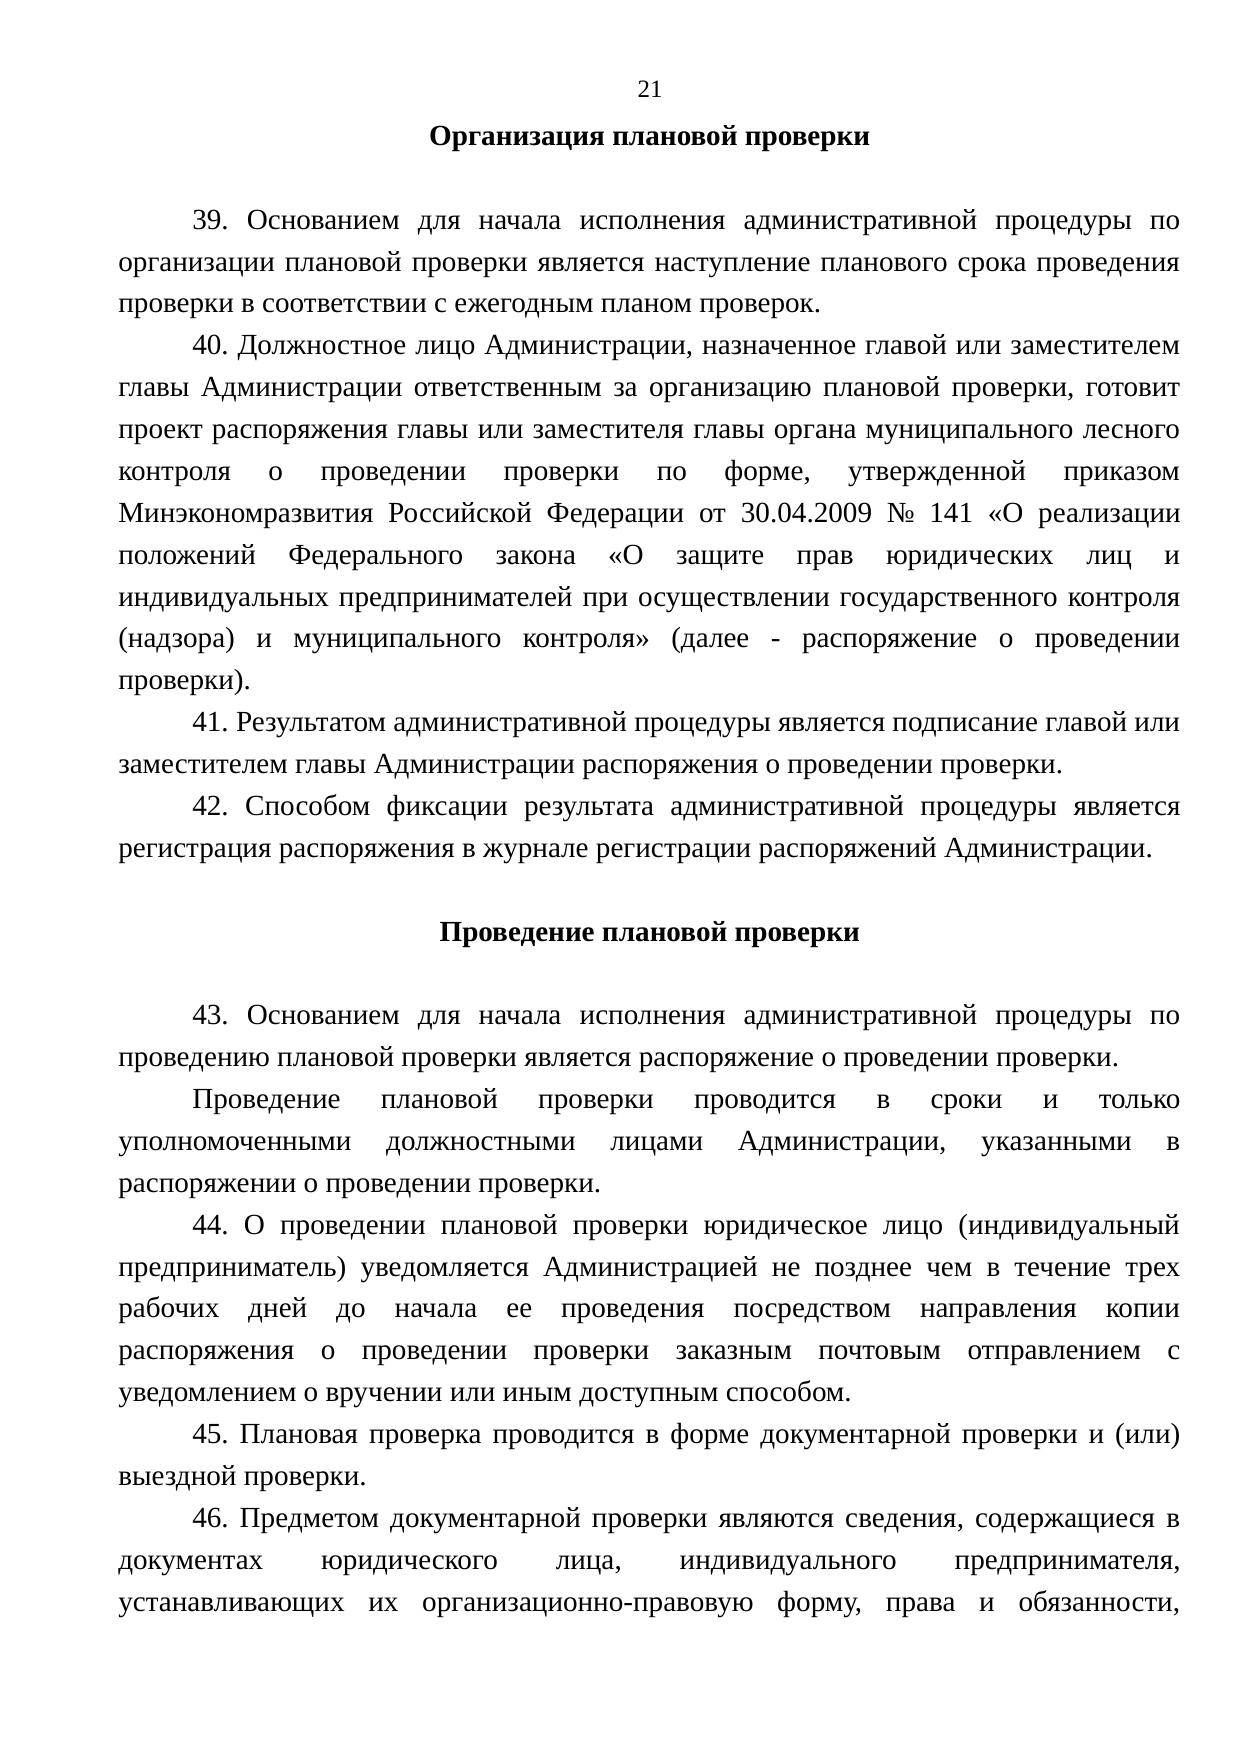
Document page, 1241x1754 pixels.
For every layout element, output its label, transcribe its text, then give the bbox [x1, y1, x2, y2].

text 42. Способом фиксации результата административной процедуры является регистрация распоряжения в журнале регистрации распоряжений Администрации. [118, 788, 1181, 863]
text 45. Плановая проверка проводится в форме документарной проверки и (или) выездной проверки. [118, 1416, 1181, 1492]
text 43. Основанием для начала исполнения административной процедуры по проведению плановой проверки является распоряжение о проведении проверки. [118, 997, 1181, 1073]
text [118, 1500, 1181, 1617]
text Организация плановой проверки [118, 118, 1181, 152]
text Проведение плановой проверки проводится в сроки и только уполномоченными должностными лицами Администрации, указанными в распоряжении о проведении проверки. [118, 1081, 1181, 1198]
text Проведение плановой проверки [118, 914, 1181, 947]
text 44. О проведении плановой проверки юридическое лицо (индивидуальный предприниматель) уведомляется Администрацией не позднее чем в течение трех рабочих дней до начала ее проведения посредством направления копии распоряжения о проведении проверки заказным почтовым отправлением с уведомлением о вручении или иным доступным способом. [118, 1207, 1181, 1408]
text 41. Результатом административной процедуры является подписание главой или заместителем главы Администрации распоряжения о проведении проверки. [118, 704, 1181, 780]
text 40. Должностное лицо Администрации, назначенное главой или заместителем главы Администрации ответственным за организацию плановой проверки, готовит проект распоряжения главы или заместителя главы органа муниципального лесного контроля о проведении проверки по форме, утвержденной приказом Минэкономразвития Российской Федерации от 30.04.2009 № 141 «О реализации положений Федерального закона «О защите прав юридических лиц и индивидуальных предпринимателей при осуществлении государственного контроля (надзора) и муниципального контроля» (далее - распоряжение о проведении проверки). [118, 327, 1181, 696]
text 39. Основанием для начала исполнения административной процедуры по организации плановой проверки является наступление планового срока проведения проверки в соответствии с ежегодным планом проверок. [118, 202, 1181, 319]
